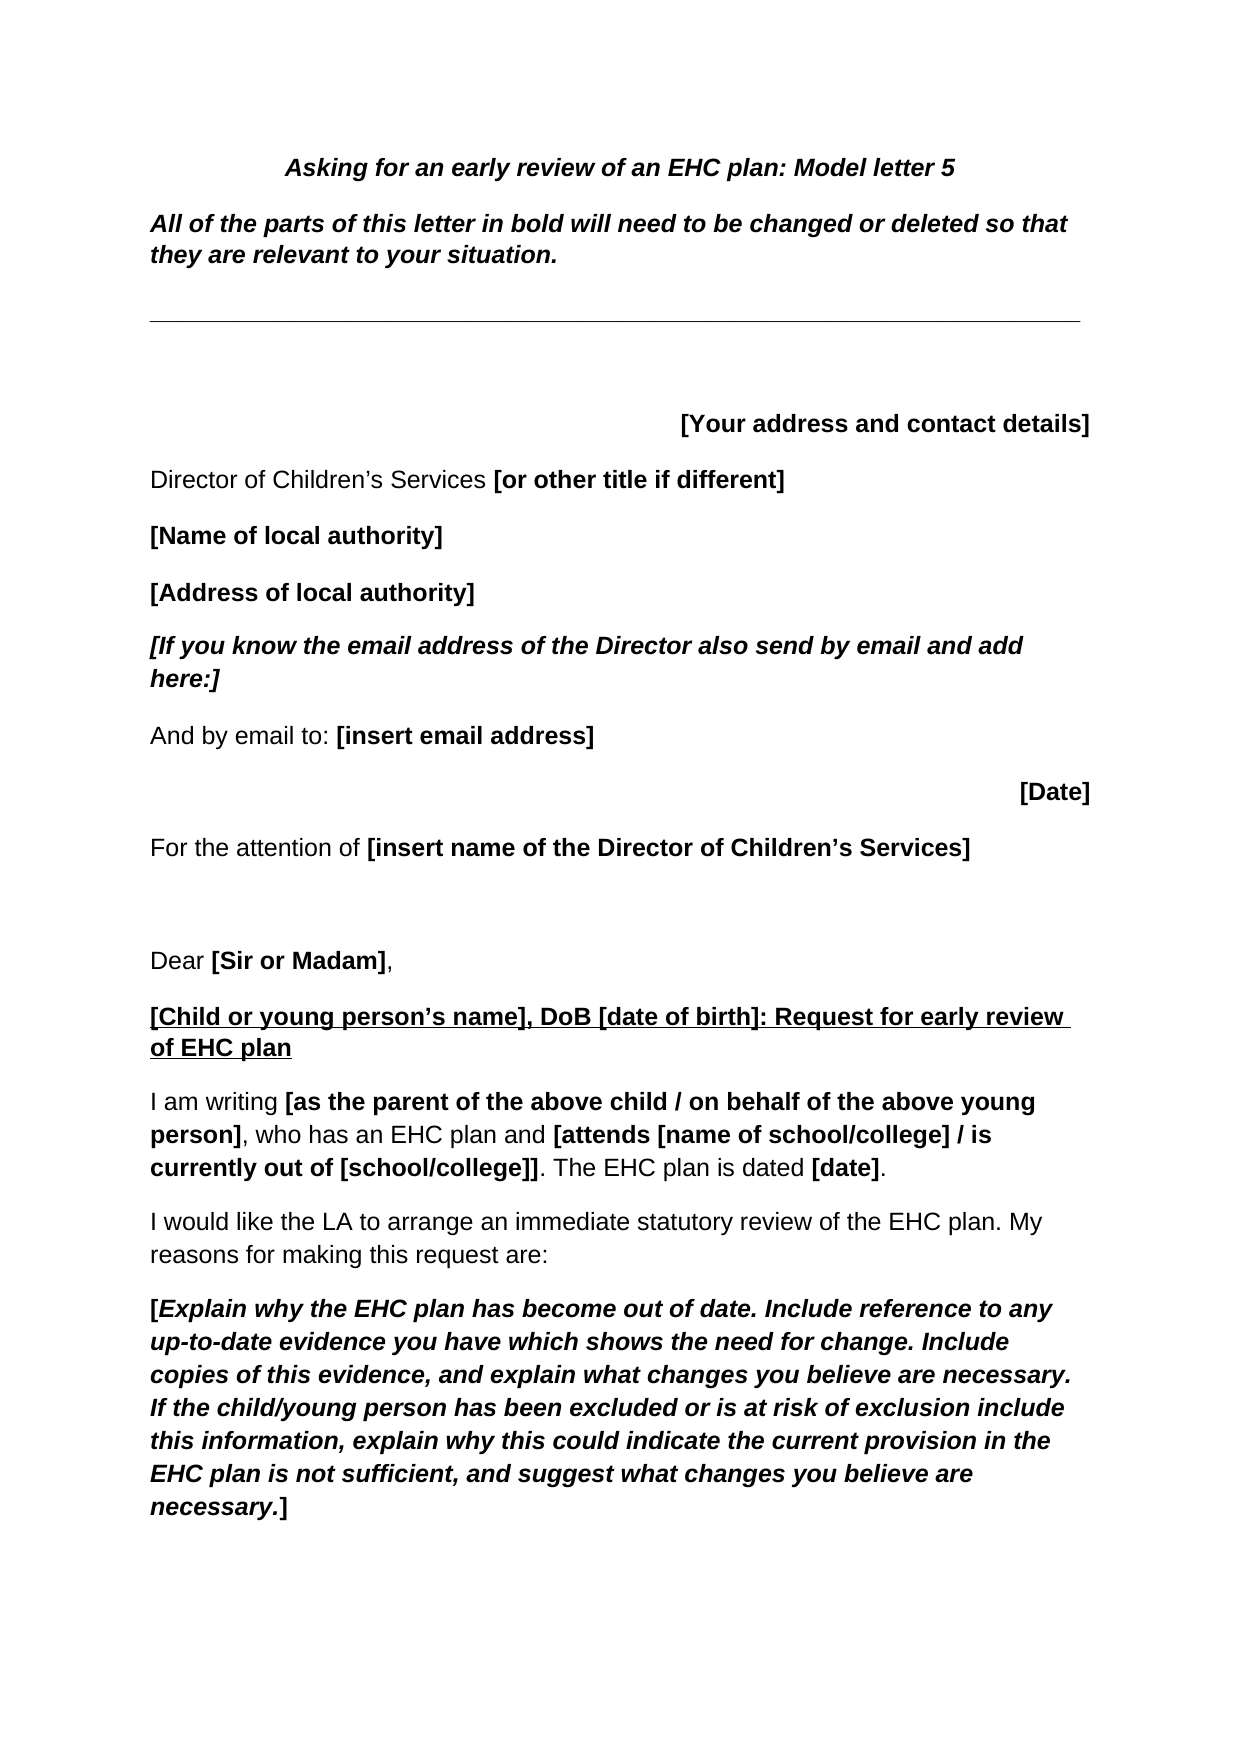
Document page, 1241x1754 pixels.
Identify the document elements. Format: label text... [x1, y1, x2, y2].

text [Child or young person’s name], DoB [date of birth]: Request for early review of EHC plan [150, 999, 1090, 1062]
text And by email to: [insert email address] [150, 718, 1090, 749]
text [Address of local authority] [150, 575, 1090, 606]
text Director of Children’s Services [or other title if different] [150, 462, 1090, 494]
text I am writing [as the parent of the above child / on behalf of the above young person], who has an EHC plan and [attends [name of school/college] / is currently out of [school/college]]. The EHC plan is dated [date]. [150, 1087, 1090, 1182]
text [Your address and contact details] [150, 406, 1090, 437]
text [If you know the email address of the Director also send by email and add here:] [150, 631, 1090, 693]
text [Date] [150, 774, 1090, 806]
text [Explain why the EHC plan has become out of date. Include reference to any up-to-date evidence you have which shows the need for change. Include copies of this evidence, and explain what changes you believe are necessary. If the child/young person has been excluded or is at risk of exclusion include this information, explain why this could indicate the current provision in the EHC plan is not sufficient, and suggest what changes you believe are necessary.] [150, 1294, 1090, 1521]
text ___________________________________________________________________ [150, 294, 1090, 325]
text I would like the LA to arrange an immediate statutory review of the EHC plan. My reasons for making this request are: [150, 1207, 1090, 1268]
text All of the parts of this letter in bold will need to be changed or deleted so that they are relevant to your situation. [150, 206, 1090, 269]
text For the attention of [insert name of the Director of Children’s Services] [150, 831, 1090, 862]
text Dear [Sir or Madam], [150, 943, 1090, 974]
text Asking for an early review of an EHC plan: Model letter 5 [150, 150, 1090, 181]
text [Name of local authority] [150, 519, 1090, 550]
